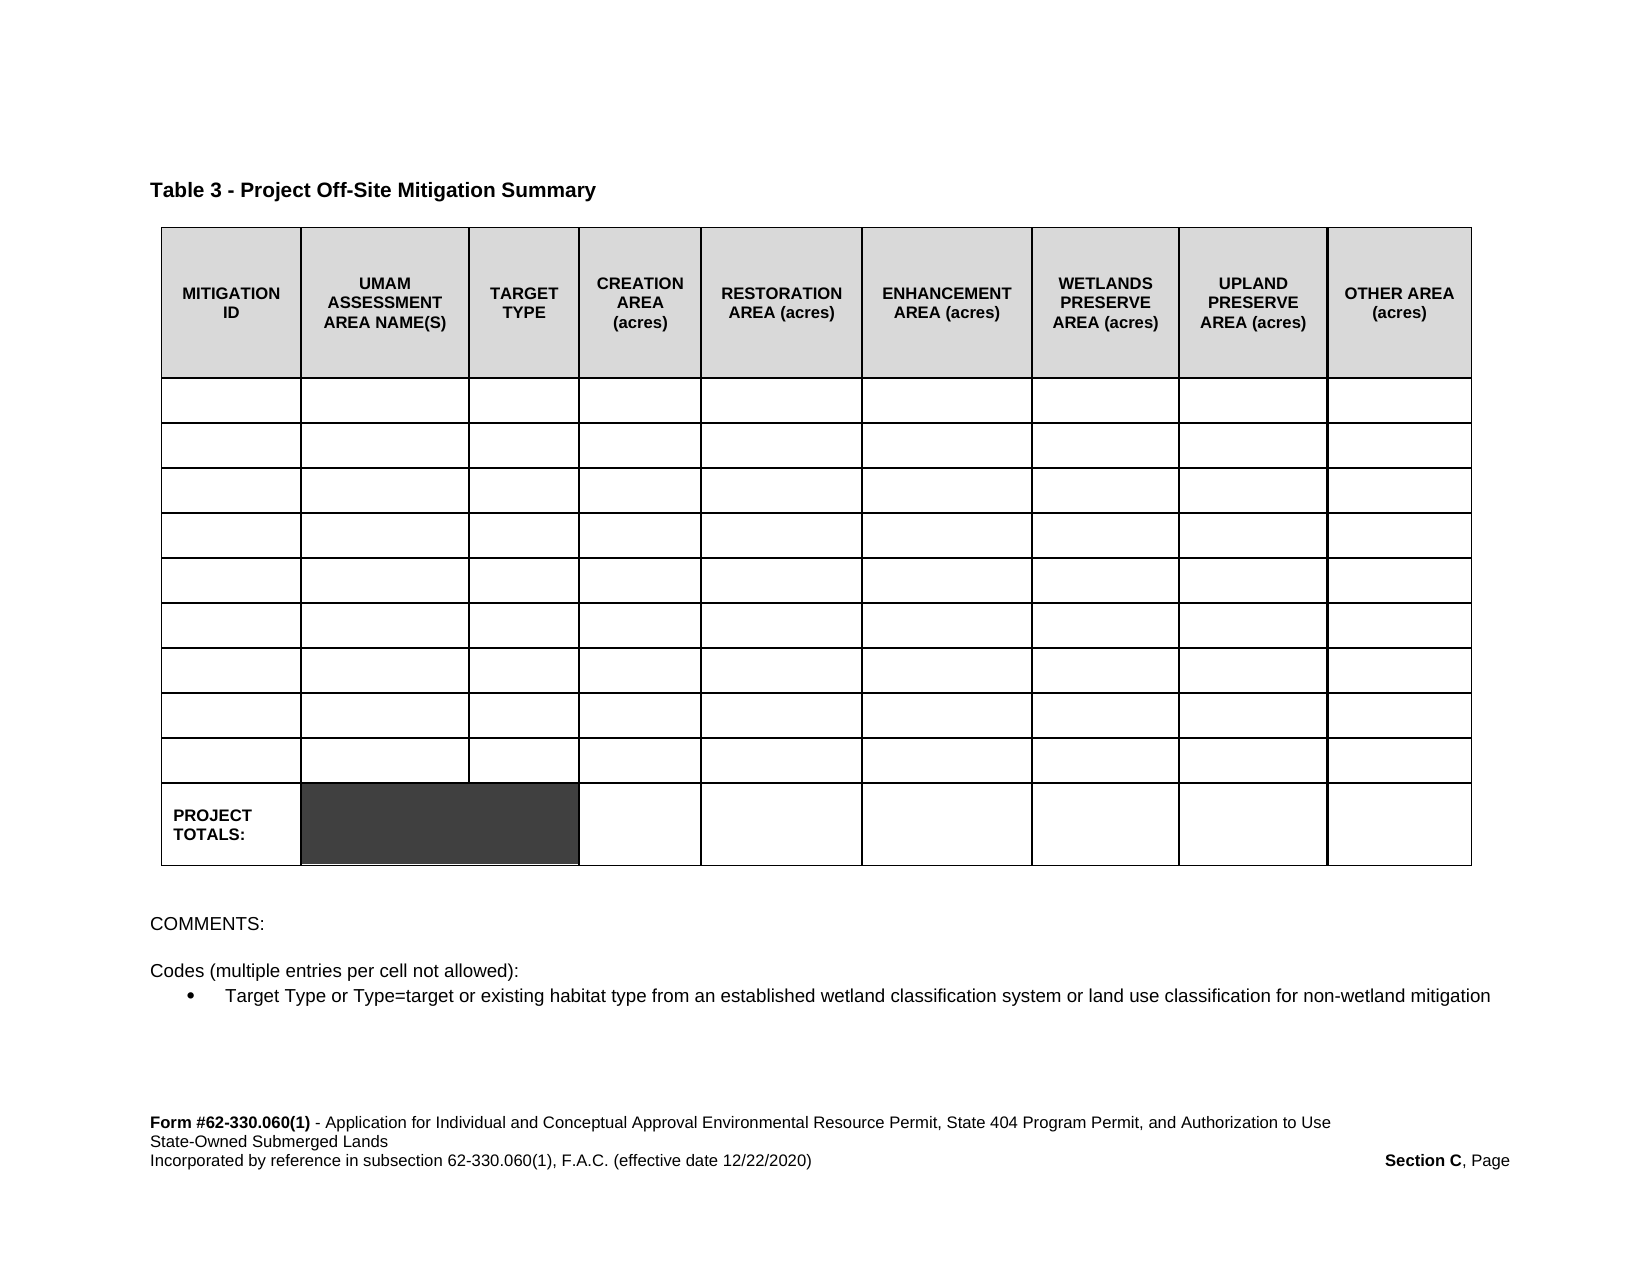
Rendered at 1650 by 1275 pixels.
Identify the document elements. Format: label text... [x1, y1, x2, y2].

table_cell [1329, 694, 1471, 737]
table_cell [302, 424, 468, 467]
table_cell [1180, 694, 1326, 737]
table_cell PROJECT TOTALS: [162, 784, 300, 864]
table_cell [162, 649, 300, 692]
list Target Type or Type=target or existing habitat type from an established wetland classification system or land use classification for non-wetland mitigation [187, 984, 1498, 1006]
table_header RESTORATION AREA (acres) [702, 228, 861, 377]
table_cell [1180, 784, 1326, 864]
table_cell [1033, 649, 1178, 692]
table_cell [1180, 604, 1326, 647]
table_cell [580, 739, 700, 782]
table_cell [470, 469, 578, 512]
table_cell [1180, 424, 1326, 467]
table_cell [863, 694, 1031, 737]
table_cell [702, 514, 861, 557]
table_cell [863, 514, 1031, 557]
table_cell [1329, 559, 1471, 602]
table_cell [1033, 604, 1178, 647]
table_cell [863, 784, 1031, 864]
table_cell [1329, 469, 1471, 512]
table_cell [702, 379, 861, 422]
table_cell [470, 604, 578, 647]
table_cell [470, 694, 578, 737]
table_cell [702, 784, 861, 864]
table_cell [302, 784, 469, 864]
table_cell [470, 379, 578, 422]
table_cell [580, 559, 700, 602]
table_cell [580, 379, 700, 422]
table_cell [702, 604, 861, 647]
table_cell [863, 559, 1031, 602]
table_cell [470, 559, 578, 602]
table_cell [1033, 424, 1178, 467]
table_cell [1329, 514, 1471, 557]
table_cell [702, 649, 861, 692]
table_header CREATION AREA (acres) [580, 228, 700, 377]
table_cell [863, 739, 1031, 782]
table_cell [1033, 739, 1178, 782]
table_cell [702, 694, 861, 737]
table_header WETLANDS PRESERVE AREA (acres) [1033, 228, 1178, 377]
table_cell [1180, 514, 1326, 557]
table_cell [863, 424, 1031, 467]
text Codes (multiple entries per cell not allowed): [150, 959, 1498, 981]
table_cell [162, 469, 300, 512]
table_cell [162, 514, 300, 557]
table_cell [302, 604, 468, 647]
table_cell [1180, 559, 1326, 602]
table_cell [1329, 604, 1471, 647]
table_header UMAM ASSESSMENT AREA NAME(S) [302, 228, 468, 377]
table_cell [580, 469, 700, 512]
table_cell [470, 649, 578, 692]
table_cell [162, 559, 300, 602]
table_cell [580, 514, 700, 557]
table_cell [580, 604, 700, 647]
table_cell [302, 739, 468, 782]
table_cell [1033, 784, 1178, 864]
table_cell [1329, 784, 1471, 864]
table_cell [1329, 649, 1471, 692]
table_cell [162, 604, 300, 647]
table_cell [580, 694, 700, 737]
table_cell [302, 469, 468, 512]
table_cell [702, 739, 861, 782]
table_cell [302, 694, 468, 737]
table_cell [302, 514, 468, 557]
table_cell [162, 424, 300, 467]
table_cell [863, 649, 1031, 692]
table_cell [302, 649, 468, 692]
table_cell [863, 379, 1031, 422]
table_cell [470, 514, 578, 557]
table_cell [469, 784, 578, 864]
table_cell [580, 784, 700, 864]
table_cell [1180, 469, 1326, 512]
text COMMENTS: [150, 911, 1498, 935]
table_cell [1180, 649, 1326, 692]
table_cell [702, 424, 861, 467]
table_cell [1329, 739, 1471, 782]
table_cell [162, 739, 300, 782]
table_cell [702, 469, 861, 512]
table_cell [302, 379, 468, 422]
table_cell [1033, 559, 1178, 602]
table_cell [702, 559, 861, 602]
table_cell [162, 379, 300, 422]
table_header MITIGATION ID [162, 228, 300, 377]
table_header TARGET TYPE [470, 228, 578, 377]
table_cell [302, 559, 468, 602]
table_cell [863, 469, 1031, 512]
table_cell [1180, 379, 1326, 422]
table_cell [580, 649, 700, 692]
table_cell [1329, 379, 1471, 422]
table_header OTHER AREA (acres) [1329, 228, 1471, 377]
table_cell [1180, 739, 1326, 782]
table_cell [1329, 424, 1471, 467]
subtitle Table 3 - Project Off-Site Mitigation Summary [150, 178, 1500, 202]
table_cell [470, 424, 578, 467]
table_cell [1033, 379, 1178, 422]
table_header ENHANCEMENT AREA (acres) [863, 228, 1031, 377]
table_header UPLAND PRESERVE AREA (acres) [1180, 228, 1326, 377]
table_cell [1033, 469, 1178, 512]
table_cell [1033, 514, 1178, 557]
table_cell [863, 604, 1031, 647]
table_cell [580, 424, 700, 467]
table_cell [1033, 694, 1178, 737]
table_cell [162, 694, 300, 737]
table_cell [470, 739, 578, 782]
